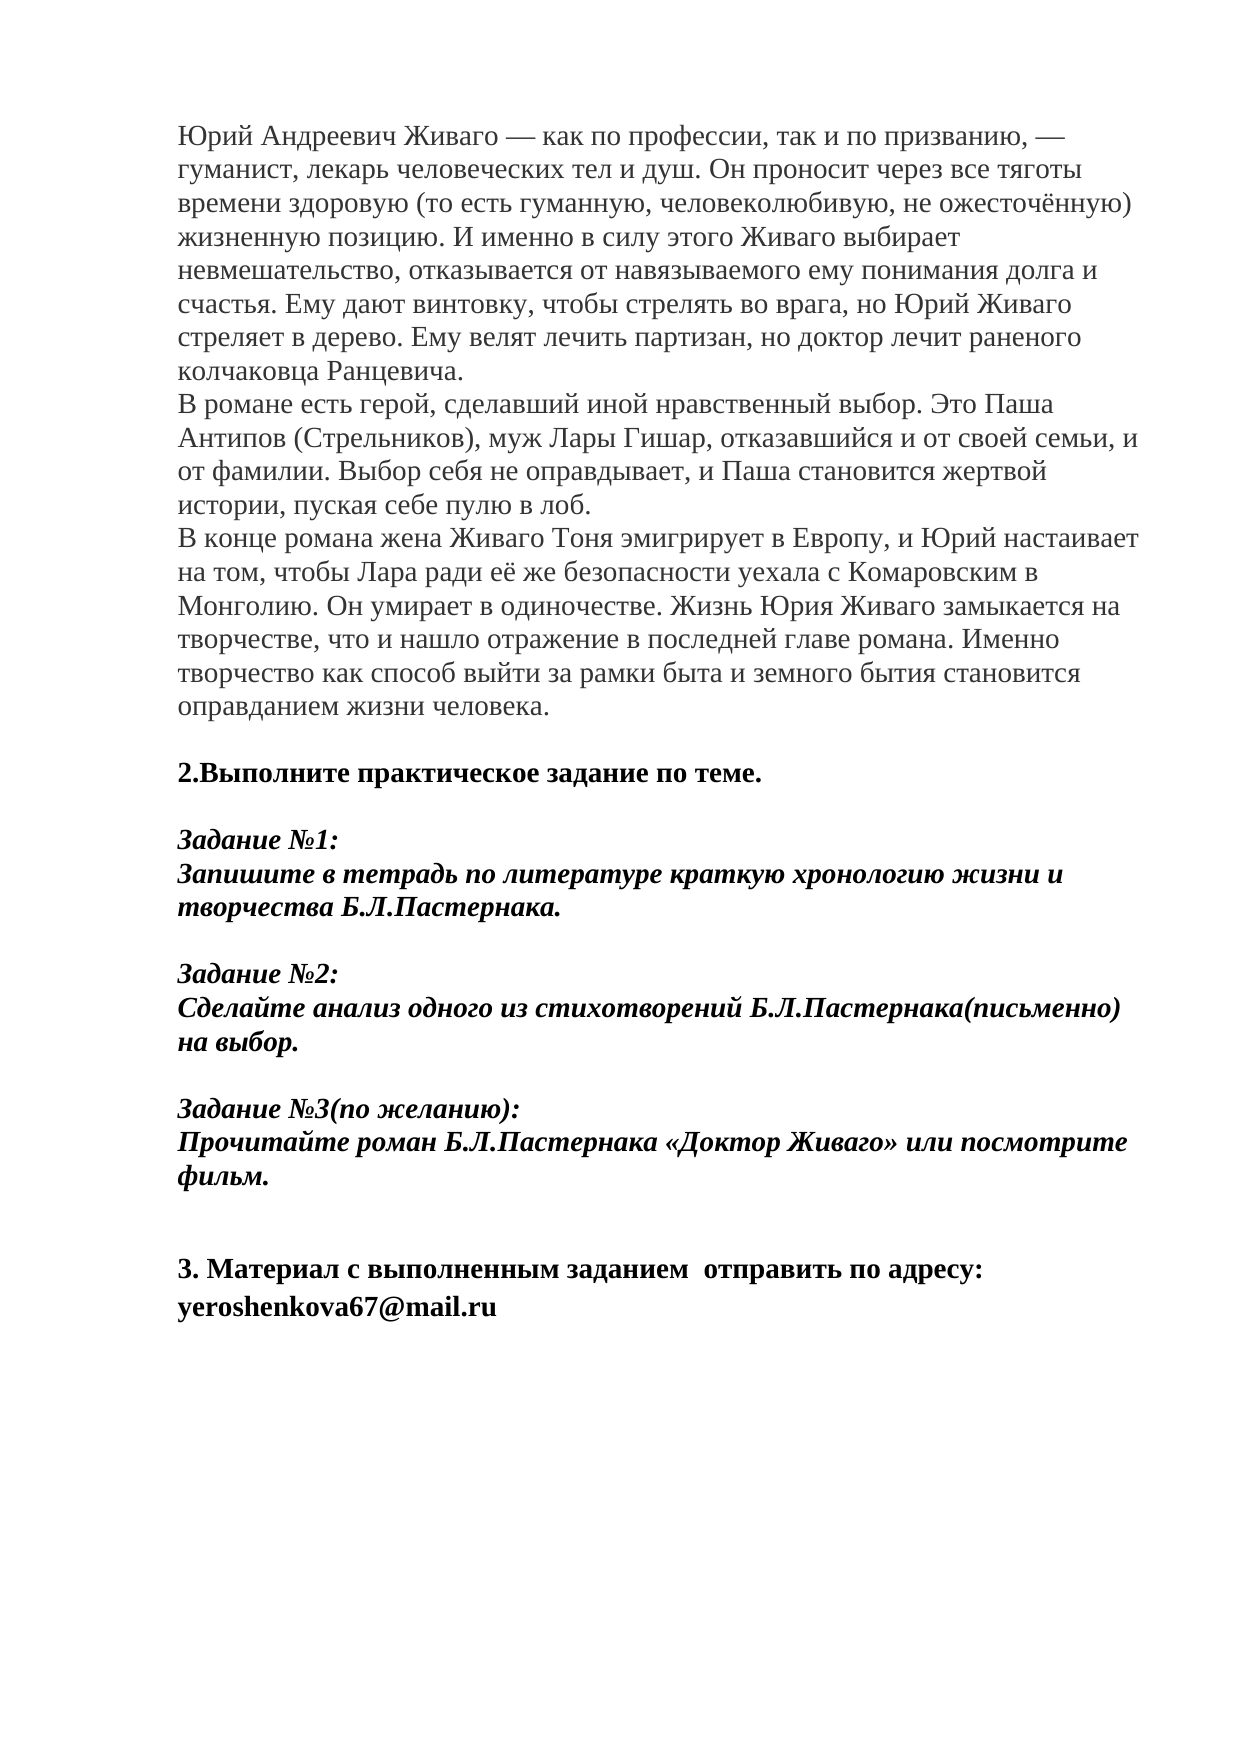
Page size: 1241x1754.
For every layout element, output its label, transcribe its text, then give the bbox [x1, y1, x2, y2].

text В романе есть герой, сделавший иной нравственный выбор. Это Паша Антипов (Стрельников), муж Лары Гишар, отказавшийся и от своей семьи, и от фамилии. Выбор себя не оправдывает, и Паша становится жертвой истории, пуская себе пулю в лоб. [177, 386, 1152, 521]
text Прочитайте роман Б.Л.Пастернака «Доктор Живаго» или посмотрите фильм. [177, 1124, 1152, 1191]
text Задание №3(по желанию): [177, 1091, 1152, 1124]
text Задание №2: [177, 957, 1152, 990]
text Задание №1: [177, 822, 1152, 856]
text 3. Материал с выполненным заданием отправить по адресу: yeroshenkova67@mail.ru [177, 1251, 1152, 1323]
text Сделайте анализ одного из стихотворений Б.Л.Пастернака(письменно) на выбор. [177, 990, 1152, 1057]
text Юрий Андреевич Живаго — как по профессии, так и по призванию, — гуманист, лекарь человеческих тел и душ. Он проносит через все тяготы времени здоровую (то есть гуманную, человеколюбивую, не ожесточённую) жизненную позицию. И именно в силу этого Живаго выбирает невмешательство, отказывается от навязываемого ему понимания долга и счастья. Ему дают винтовку, чтобы стрелять во врага, но Юрий Живаго стреляет в дерево. Ему велят лечить партизан, но доктор лечит раненого колчаковца Ранцевича. [177, 118, 1152, 386]
text В конце романа жена Живаго Тоня эмигрирует в Европу, и Юрий настаивает на том, чтобы Лара ради её же безопасности уехала с Комаровским в Монголию. Он умирает в одиночестве. Жизнь Юрия Живаго замыкается на творчестве, что и нашло отражение в последней главе романа. Именно творчество как способ выйти за рамки быта и земного бытия становится оправданием жизни человека. [177, 521, 1152, 722]
text 2.Выполните практическое задание по теме. [177, 755, 1152, 789]
text Запишите в тетрадь по литературе краткую хронологию жизни и творчества Б.Л.Пастернака. [177, 856, 1152, 923]
